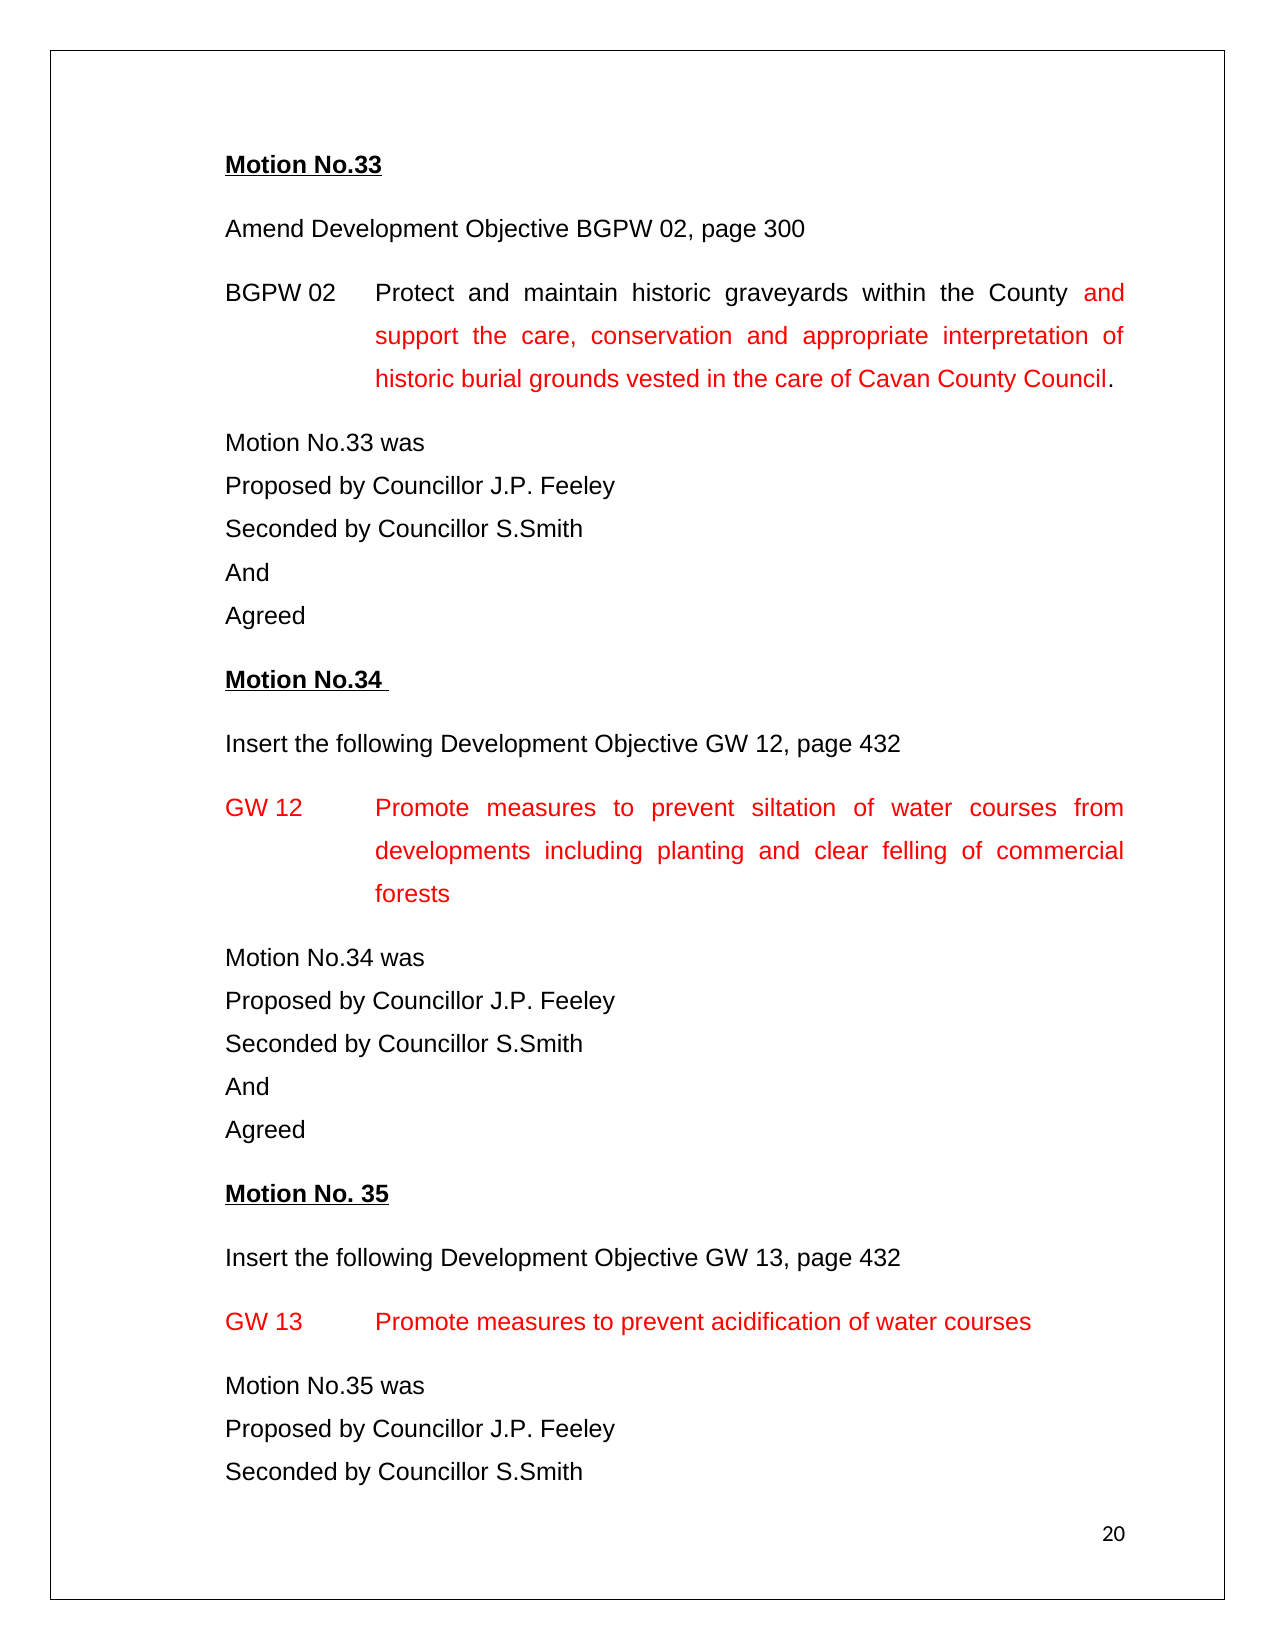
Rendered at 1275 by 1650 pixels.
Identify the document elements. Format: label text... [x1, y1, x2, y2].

text Seconded by Councillor S.Smith [150, 1457, 1125, 1486]
text Motion No.35 was [225, 1371, 1125, 1400]
text Insert the following Development Objective GW 13, page 432 [150, 1243, 1125, 1272]
text Motion No.34 was [225, 943, 1125, 971]
text Seconded by Councillor S.Smith [150, 1029, 1125, 1058]
text And [150, 557, 1125, 586]
text Proposed by Councillor J.P. Feeley [150, 986, 1125, 1014]
text Insert the following Development Objective GW 12, page 432 [150, 728, 1125, 757]
text Motion No.34 [150, 664, 1125, 693]
text GW 13 Promote measures to prevent acidification of water courses [150, 1307, 1125, 1336]
text Proposed by Councillor J.P. Feeley [150, 471, 1125, 500]
text Seconded by Councillor S.Smith [150, 514, 1125, 543]
text Proposed by Councillor J.P. Feeley [150, 1414, 1125, 1443]
text Motion No.33 [150, 150, 1125, 179]
text BGPW 02 Protect and maintain historic graveyards within the County and support the care, conservation and appropriate interpretation of historic burial grounds vested in the care of Cavan County Council. [225, 278, 1125, 393]
text Motion No.33 was [225, 428, 1125, 457]
text And [150, 1072, 1125, 1101]
text Agreed [150, 601, 1125, 629]
text Motion No. 35 [150, 1179, 1125, 1208]
text Amend Development Objective BGPW 02, page 300 [150, 214, 1125, 243]
text Agreed [150, 1115, 1125, 1144]
text GW 12 Promote measures to prevent siltation of water courses from developments including planting and clear felling of commercial forests [225, 792, 1125, 907]
